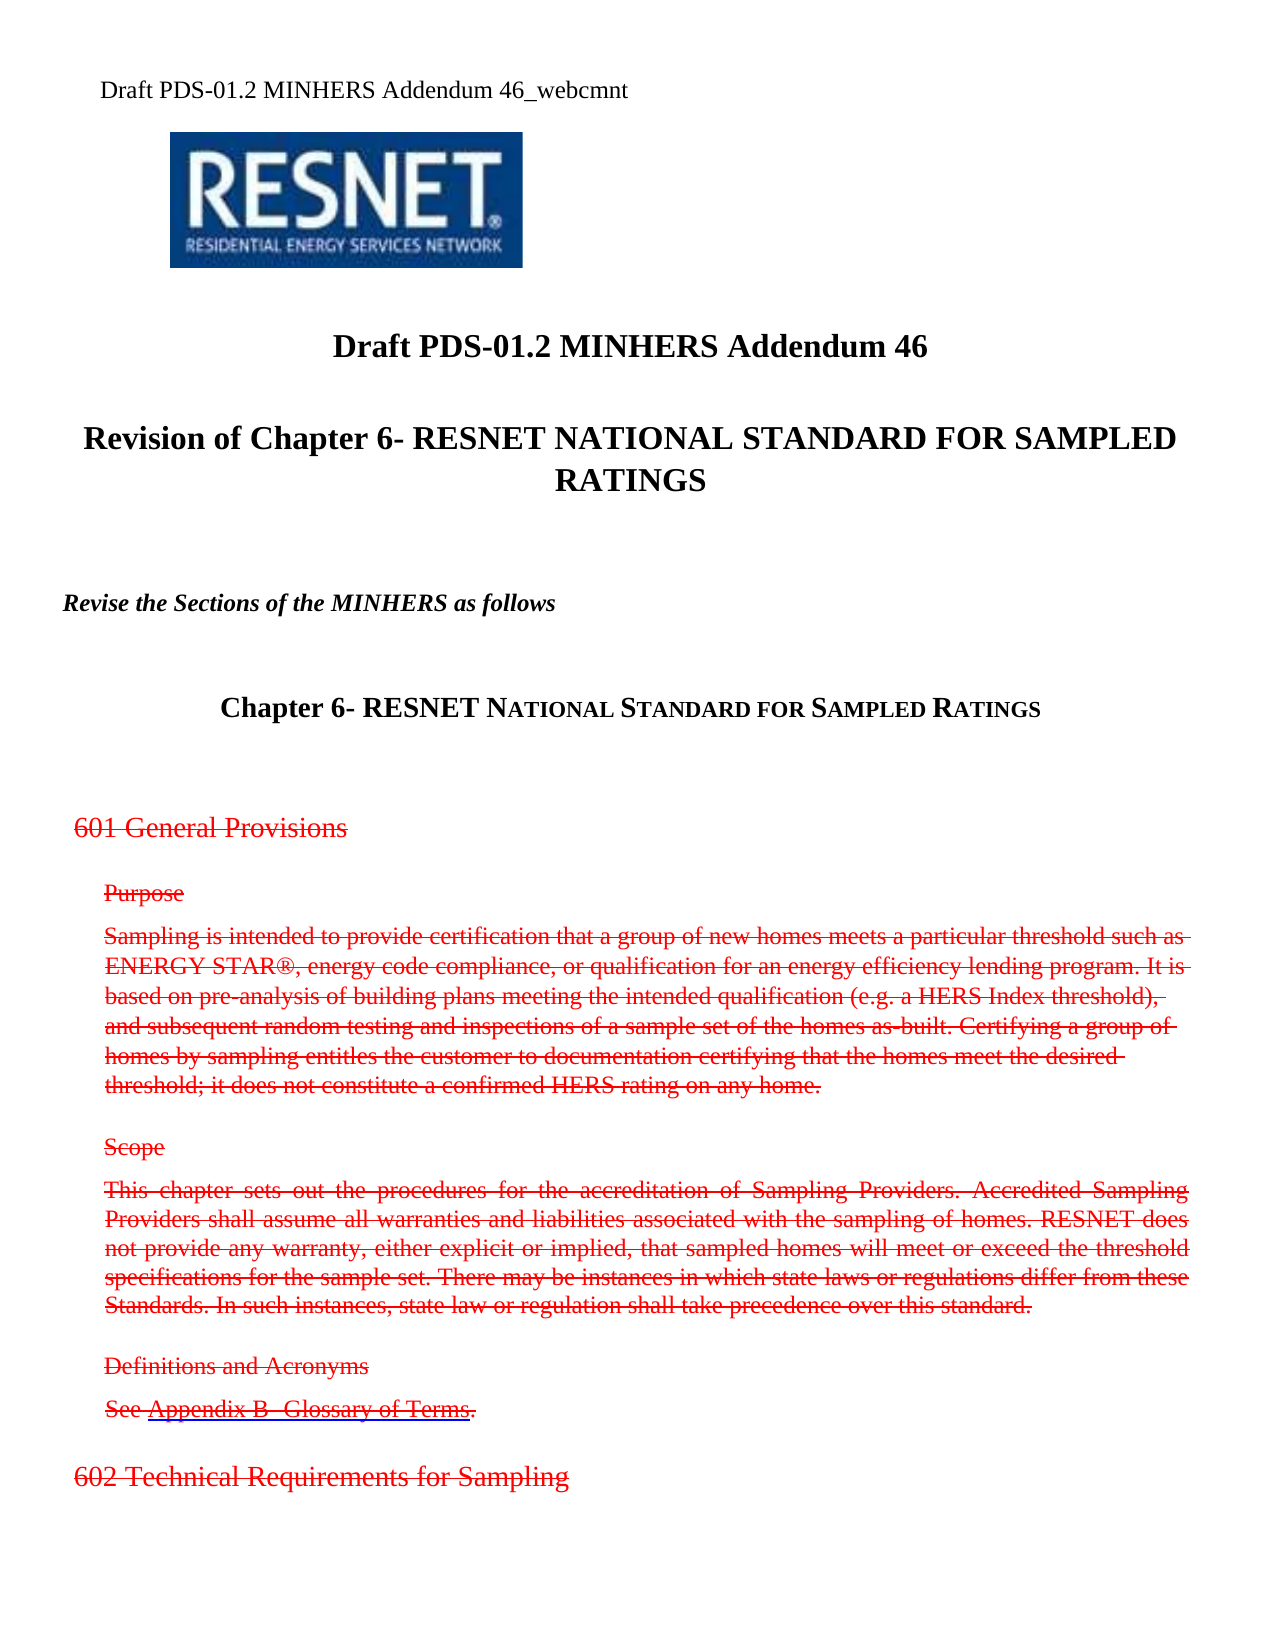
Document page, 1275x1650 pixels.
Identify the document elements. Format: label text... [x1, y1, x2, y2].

text Definitions and Acronyms [103, 1351, 1204, 1380]
text Sampling is intended to provide certification that a group of new homes meets a particular threshold such as ENERGY STAR®, energy code compliance, or qualification for an energy efficiency lending program. It is based on pre-analysis of building plans meeting the intended qualification (e.g. a HERS Index threshold), and subsequent random testing and inspections of a sample set of the homes as-built. Certifying a group of homes by sampling entitles the customer to documentation certifying that the homes meet the desired threshold; it does not constitute a confirmed HERS rating on any home. [103, 921, 1198, 1099]
subtitle Revise the Sections of the MINHERS as follows [62, 588, 1204, 617]
text Draft PDS-01.2 MINHERS Addendum 46 [62, 327, 1198, 365]
text This chapter sets out the procedures for the accreditation of Sampling Providers. Accredited Sampling Providers shall assume all warranties and liabilities associated with the sampling of homes. RESNET does not provide any warranty, either explicit or implied, that sampled homes will meet or exceed the threshold specifications for the sample set. There may be instances in which state laws or regulations differ from these Standards. In such instances, state law or regulation shall take precedence over this standard. [103, 1176, 1190, 1319]
picture [170, 132, 523, 268]
subtitle 602 Technical Requirements for Sampling [73, 1459, 1204, 1493]
subtitle Scope [103, 1132, 1204, 1161]
text Chapter 6- RESNET NATIONAL STANDARD FOR SAMPLED RATINGS [62, 690, 1198, 723]
text See Appendix B- Glossary of Terms. [105, 1394, 1204, 1423]
text Revision of Chapter 6- RESNET NATIONAL STANDARD FOR SAMPLED RATINGS [62, 419, 1198, 498]
subtitle Purpose [103, 878, 1204, 906]
subtitle 601 General Provisions [73, 811, 1204, 844]
